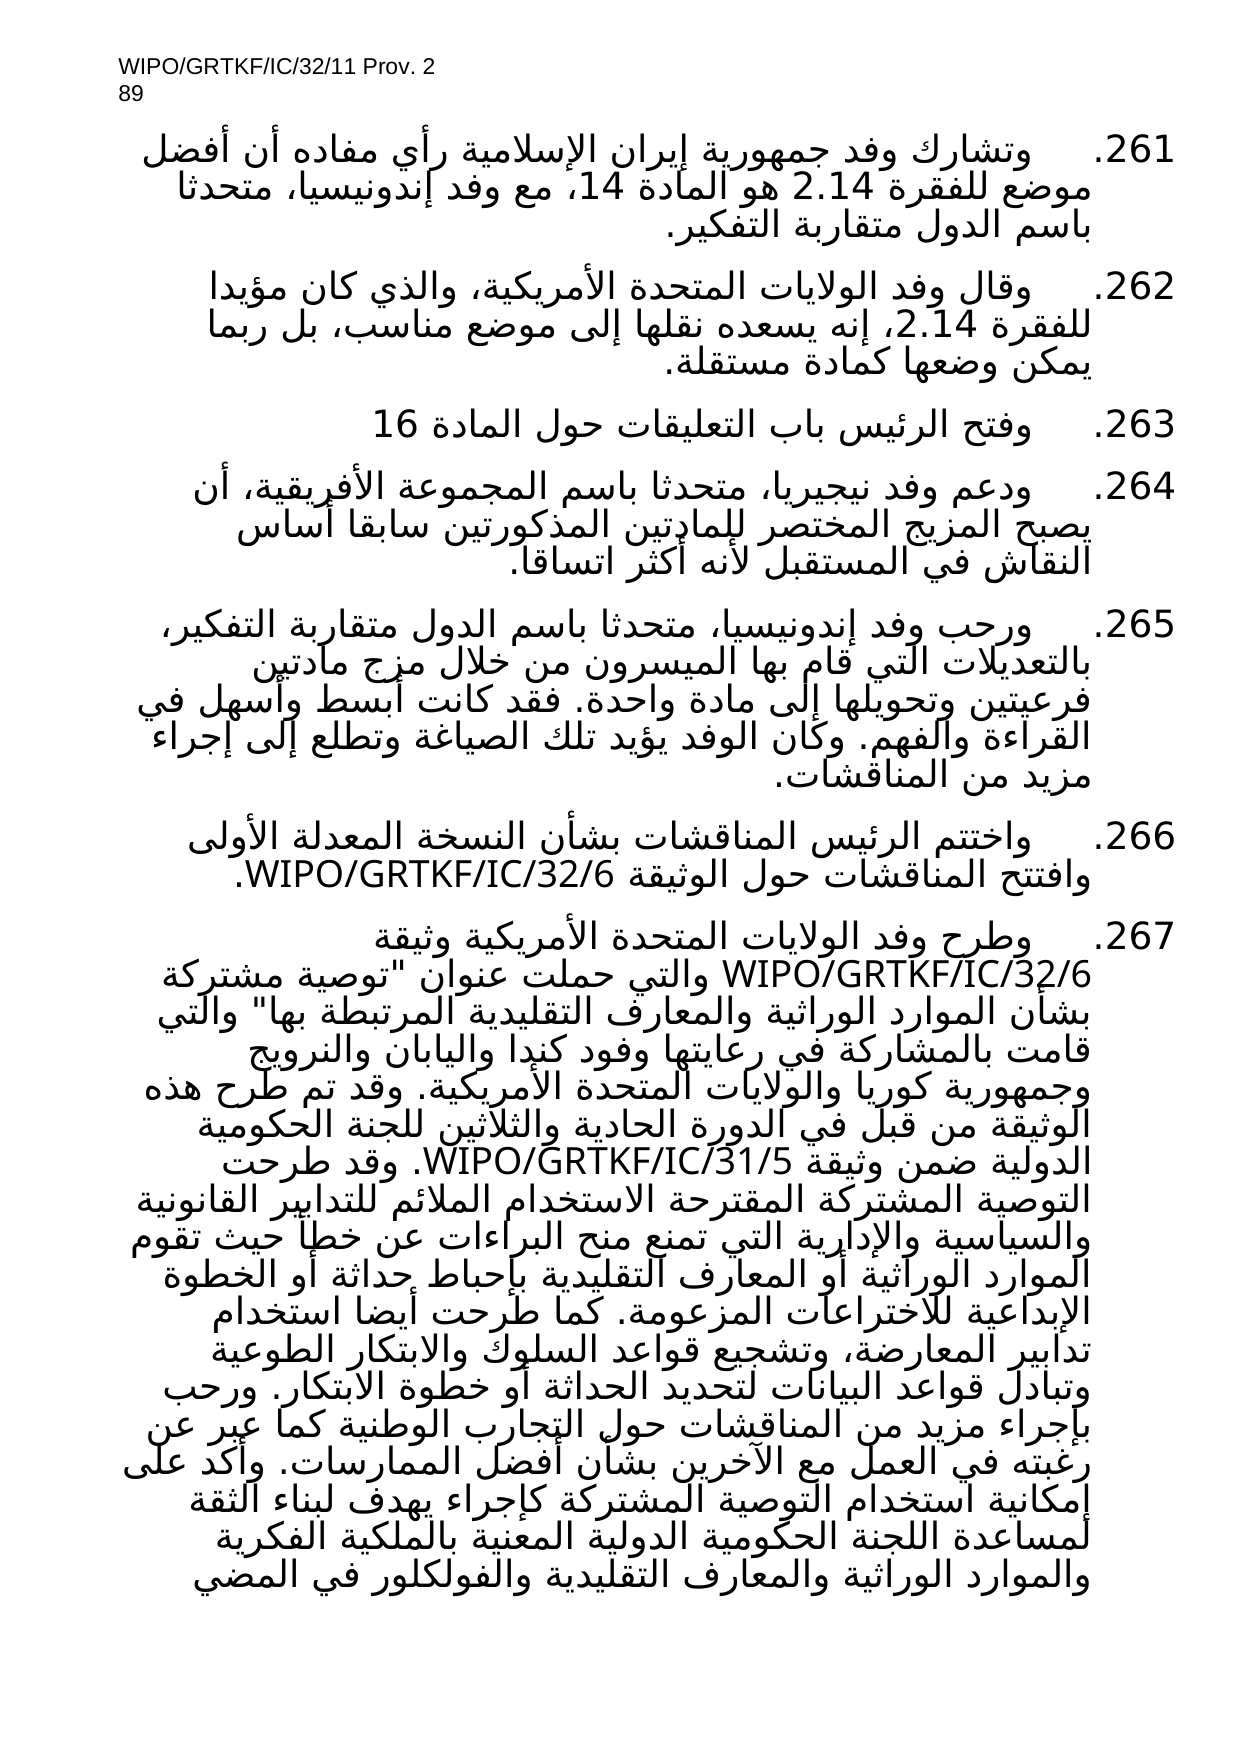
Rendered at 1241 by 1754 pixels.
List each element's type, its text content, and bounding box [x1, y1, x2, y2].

text ورحب وفد إندونيسيا، متحدثا باسم الدول متقاربة التفكير، بالتعديلات التي قام بها الميسرون من خلال مزج مادتين فرعيتين وتحويلها إلى مادة واحدة. فقد كانت أبسط وأسهل في القراءة والفهم. وكان الوفد يؤيد تلك الصياغة وتطلع إلى إجراء مزيد من المناقشات. [118, 607, 1092, 795]
text ودعم وفد نيجيريا، متحدثا باسم المجموعة الأفريقية، أن يصبح المزيج المختصر للمادتين المذكورتين سابقا أساس النقاش في المستقبل لأنه أكثر اتساقا. [118, 470, 1092, 582]
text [118, 920, 1092, 1595]
text وقال وفد الولايات المتحدة الأمريكية، والذي كان مؤيدا للفقرة 2.14، إنه يسعده نقلها إلى موضع مناسب، بل ربما يمكن وضعها كمادة مستقلة. [118, 270, 1092, 382]
text واختتم الرئيس المناقشات بشأن النسخة المعدلة الأولى وافتتح المناقشات حول الوثيقة WIPO/GRTKF/IC/32/6. [118, 820, 1092, 895]
text وفتح الرئيس باب التعليقات حول المادة 16 [118, 407, 1092, 445]
text وتشارك وفد جمهورية إيران الإسلامية رأي مفاده أن أفضل موضع للفقرة 2.14 هو المادة 14، مع وفد إندونيسيا، متحدثا باسم الدول متقاربة التفكير. [118, 132, 1092, 245]
